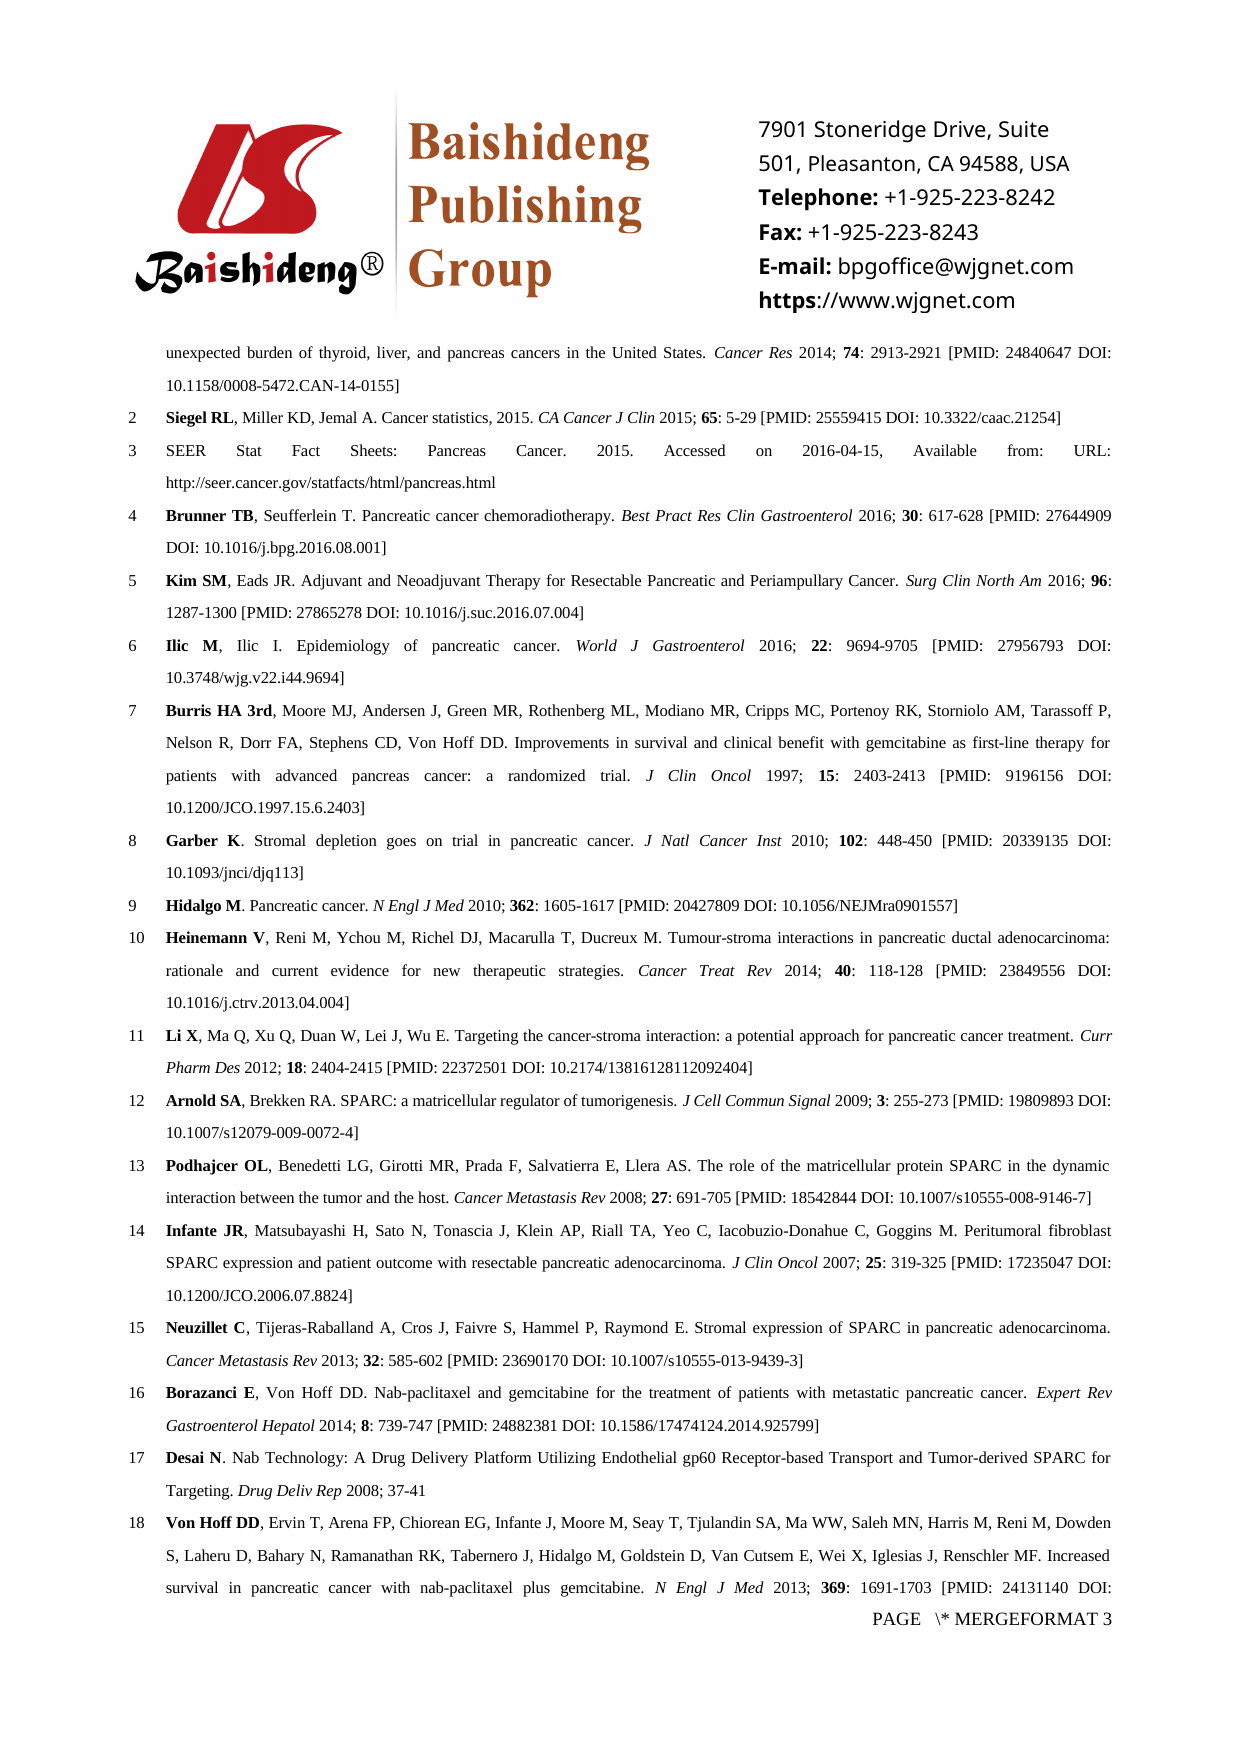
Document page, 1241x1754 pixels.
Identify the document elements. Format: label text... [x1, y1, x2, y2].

text 10 Heinemann V, Reni M, Ychou M, Richel DJ, Macarulla T, Ducreux M. Tumour-stroma interactions in pancreatic ductal adenocarcinoma: rationale and current evidence for new therapeutic strategies. Cancer Treat Rev 2014; 40: 118-128 [PMID: 23849556 DOI: 10.1016/j.ctrv.2013.04.004] [128, 921, 1112, 1019]
text 3 SEER Stat Fact Sheets: Pancreas Cancer. 2015. Accessed on 2016-04-15, Available from: URL: http://seer.cancer.gov/statfacts/html/pancreas.html [128, 434, 1112, 499]
text 5 Kim SM, Eads JR. Adjuvant and Neoadjuvant Therapy for Resectable Pancreatic and Periampullary Cancer. Surg Clin North Am 2016; 96: 1287-1300 [PMID: 27865278 DOI: 10.1016/j.suc.2016.07.004] [128, 564, 1112, 629]
text 7 Burris HA 3rd, Moore MJ, Andersen J, Green MR, Rothenberg ML, Modiano MR, Cripps MC, Portenoy RK, Storniolo AM, Tarassoff P, Nelson R, Dorr FA, Stephens CD, Von Hoff DD. Improvements in survival and clinical benefit with gemcitabine as first-line therapy for patients with advanced pancreas cancer: a randomized trial. J Clin Oncol 1997; 15: 2403-2413 [PMID: 9196156 DOI: 10.1200/JCO.1997.15.6.2403] [128, 694, 1112, 824]
text 11 Li X, Ma Q, Xu Q, Duan W, Lei J, Wu E. Targeting the cancer-stroma interaction: a potential approach for pancreatic cancer treatment. Curr Pharm Des 2012; 18: 2404-2415 [PMID: 22372501 DOI: 10.2174/13816128112092404] [128, 1019, 1112, 1084]
text 12 Arnold SA, Brekken RA. SPARC: a matricellular regulator of tumorigenesis. J Cell Commun Signal 2009; 3: 255-273 [PMID: 19809893 DOI: 10.1007/s12079-009-0072-4] [128, 1084, 1112, 1149]
text 2 Siegel RL, Miller KD, Jemal A. Cancer statistics, 2015. CA Cancer J Clin 2015; 65: 5-29 [PMID: 25559415 DOI: 10.3322/caac.21254] [128, 401, 1112, 434]
text 17 Desai N. Nab Technology: A Drug Delivery Platform Utilizing Endothelial gp60 Receptor-based Transport and Tumor-derived SPARC for Targeting. Drug Deliv Rep 2008; 37-41 [128, 1441, 1112, 1506]
text 13 Podhajcer OL, Benedetti LG, Girotti MR, Prada F, Salvatierra E, Llera AS. The role of the matricellular protein SPARC in the dynamic interaction between the tumor and the host. Cancer Metastasis Rev 2008; 27: 691-705 [PMID: 18542844 DOI: 10.1007/s10555-008-9146-7] [128, 1149, 1112, 1214]
text 16 Borazanci E, Von Hoff DD. Nab-paclitaxel and gemcitabine for the treatment of patients with metastatic pancreatic cancer. Expert Rev Gastroenterol Hepatol 2014; 8: 739-747 [PMID: 24882381 DOI: 10.1586/17474124.2014.925799] [128, 1376, 1112, 1441]
picture [128, 88, 658, 321]
text 4 Brunner TB, Seufferlein T. Pancreatic cancer chemoradiotherapy. Best Pract Res Clin Gastroenterol 2016; 30: 617-628 [PMID: 27644909 DOI: 10.1016/j.bpg.2016.08.001] [128, 499, 1112, 564]
text 6 Ilic M, Ilic I. Epidemiology of pancreatic cancer. World J Gastroenterol 2016; 22: 9694-9705 [PMID: 27956793 DOI: 10.3748/wjg.v22.i44.9694] [128, 629, 1112, 694]
text 9 Hidalgo M. Pancreatic cancer. N Engl J Med 2010; 362: 1605-1617 [PMID: 20427809 DOI: 10.1056/NEJMra0901557] [128, 889, 1112, 921]
text 14 Infante JR, Matsubayashi H, Sato N, Tonascia J, Klein AP, Riall TA, Yeo C, Iacobuzio-Donahue C, Goggins M. Peritumoral fibroblast SPARC expression and patient outcome with resectable pancreatic adenocarcinoma. J Clin Oncol 2007; 25: 319-325 [PMID: 17235047 DOI: 10.1200/JCO.2006.07.8824] [128, 1214, 1112, 1311]
text 15 Neuzillet C, Tijeras-Raballand A, Cros J, Faivre S, Hammel P, Raymond E. Stromal expression of SPARC in pancreatic adenocarcinoma. Cancer Metastasis Rev 2013; 32: 585-602 [PMID: 23690170 DOI: 10.1007/s10555-013-9439-3] [128, 1311, 1112, 1376]
text 8 Garber K. Stromal depletion goes on trial in pancreatic cancer. J Natl Cancer Inst 2010; 102: 448-450 [PMID: 20339135 DOI: 10.1093/jnci/djq113] [128, 824, 1112, 889]
